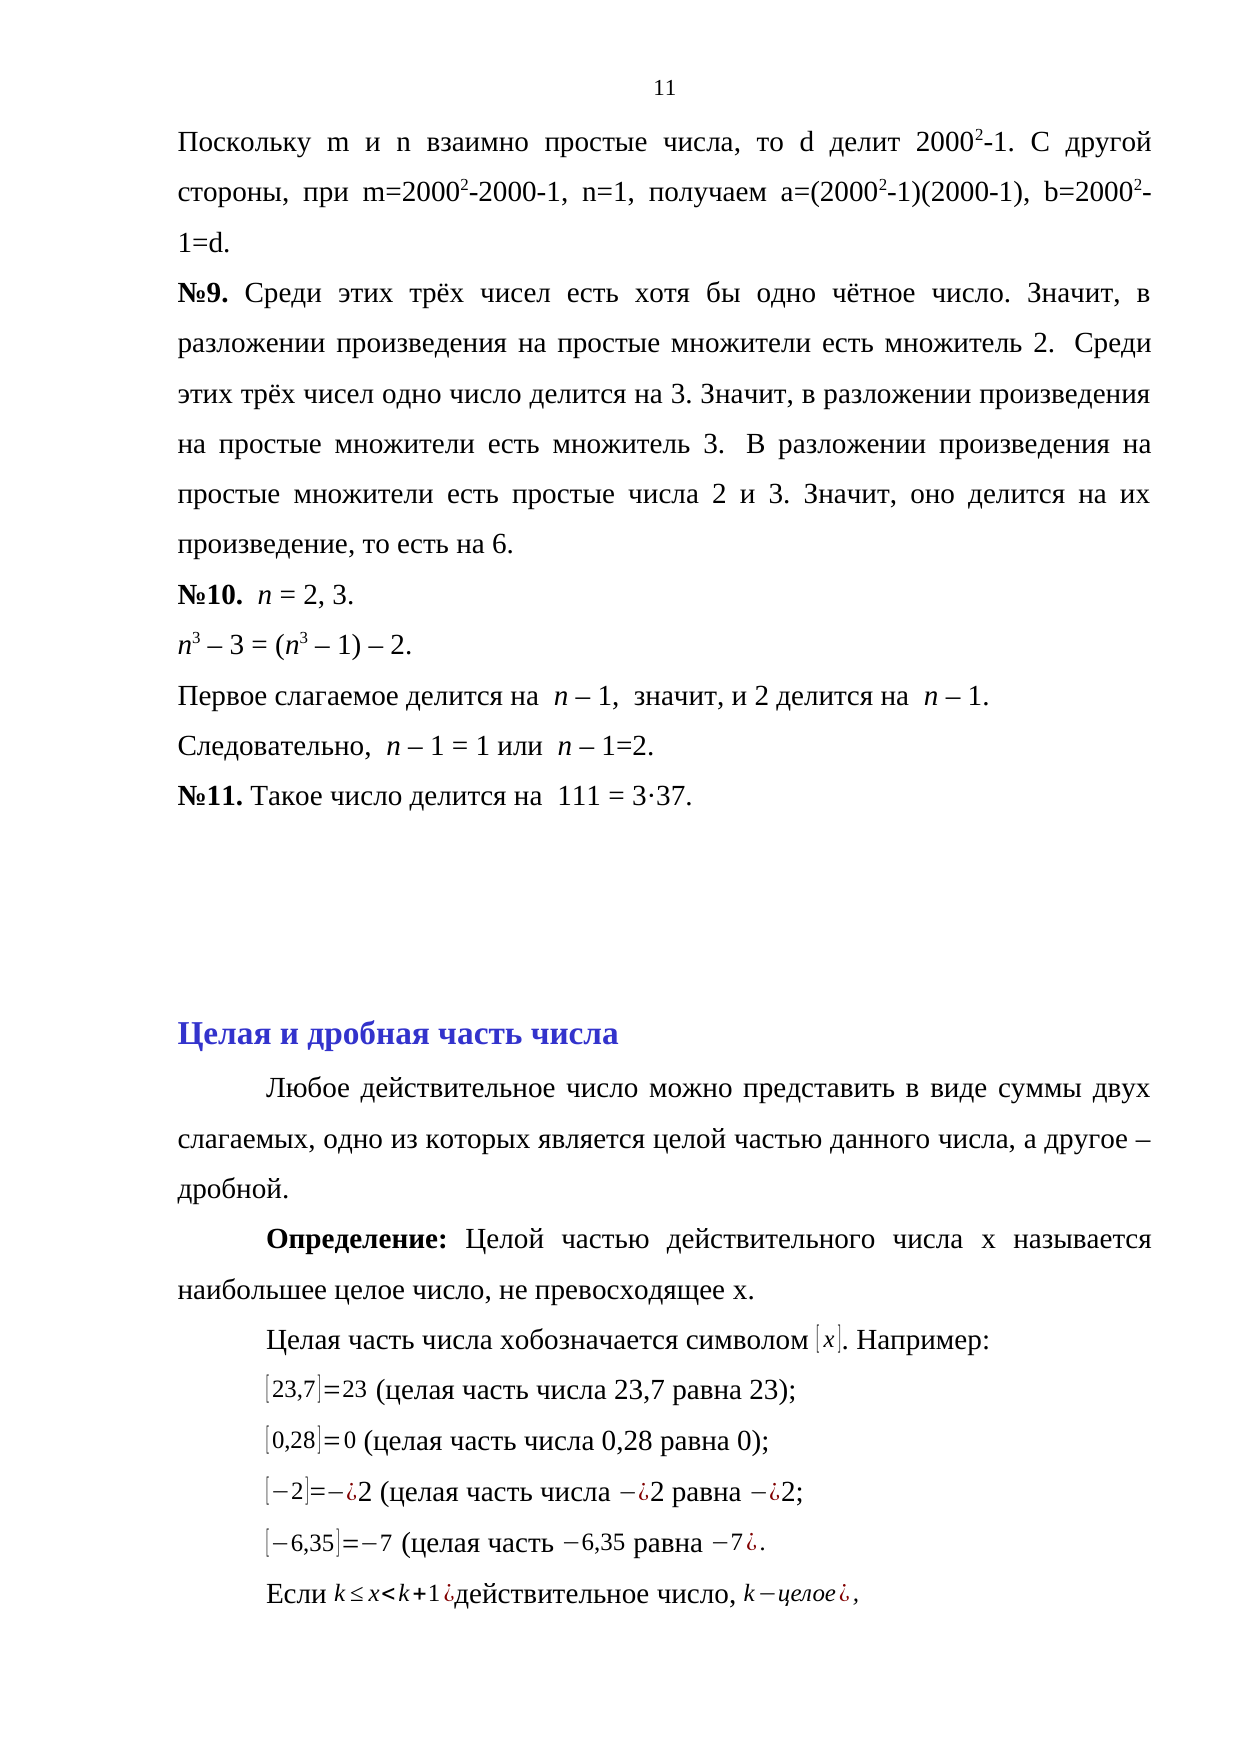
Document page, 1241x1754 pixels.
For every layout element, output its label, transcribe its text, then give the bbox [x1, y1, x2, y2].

text =2 (целая часть числа 2 равна 2; [177, 1474, 1152, 1509]
text Любое действительное число можно представить в виде суммы двух слагаемых, одно из которых является целой частью данного числа, а другое – дробной. [177, 1071, 1152, 1205]
text n3 – 3 = (n3 – 1) – 2. [177, 627, 1152, 661]
text №9. Среди этих трёх чисел есть хотя бы одно чётное число. Значит, в разложении произведения на простые множители есть множитель 2. Среди этих трёх чисел одно число делится на 3. Значит, в разложении произведения на простые множители есть множитель 3. В разложении произведения на простые множители есть простые числа 2 и 3. Значит, оно делится на их произведение, то есть на 6. [177, 275, 1152, 560]
text (целая часть равна [177, 1526, 1152, 1560]
subtitle Целая и дробная часть числа [177, 1013, 1152, 1051]
text (целая часть числа 23,7 равна 23); [177, 1372, 1152, 1407]
text (целая часть числа 0,28 равна 0); [177, 1423, 1152, 1458]
text Следовательно, n – 1 = 1 или n – 1=2. [177, 728, 1152, 761]
text Целая часть числа xобозначается символом . Например: [177, 1322, 1152, 1356]
text Поскольку m и n взаимно простые числа, то d делит 20002-1. С другой стороны, при m=20002-2000-1, n=1, получаем a=(20002-1)(2000-1), b=20002-1=d. [177, 124, 1152, 258]
text Если действительное число, [177, 1577, 1152, 1610]
text Первое слагаемое делится на n – 1, значит, и 2 делится на n – 1. [177, 678, 1152, 711]
text №11. Такое число делится на 111 = 3·37. [177, 778, 1152, 812]
text Определение: Целой частью действительного числа x называется наибольшее целое число, не превосходящее x. [177, 1222, 1152, 1305]
text №10. n = 2, 3. [177, 577, 1152, 611]
